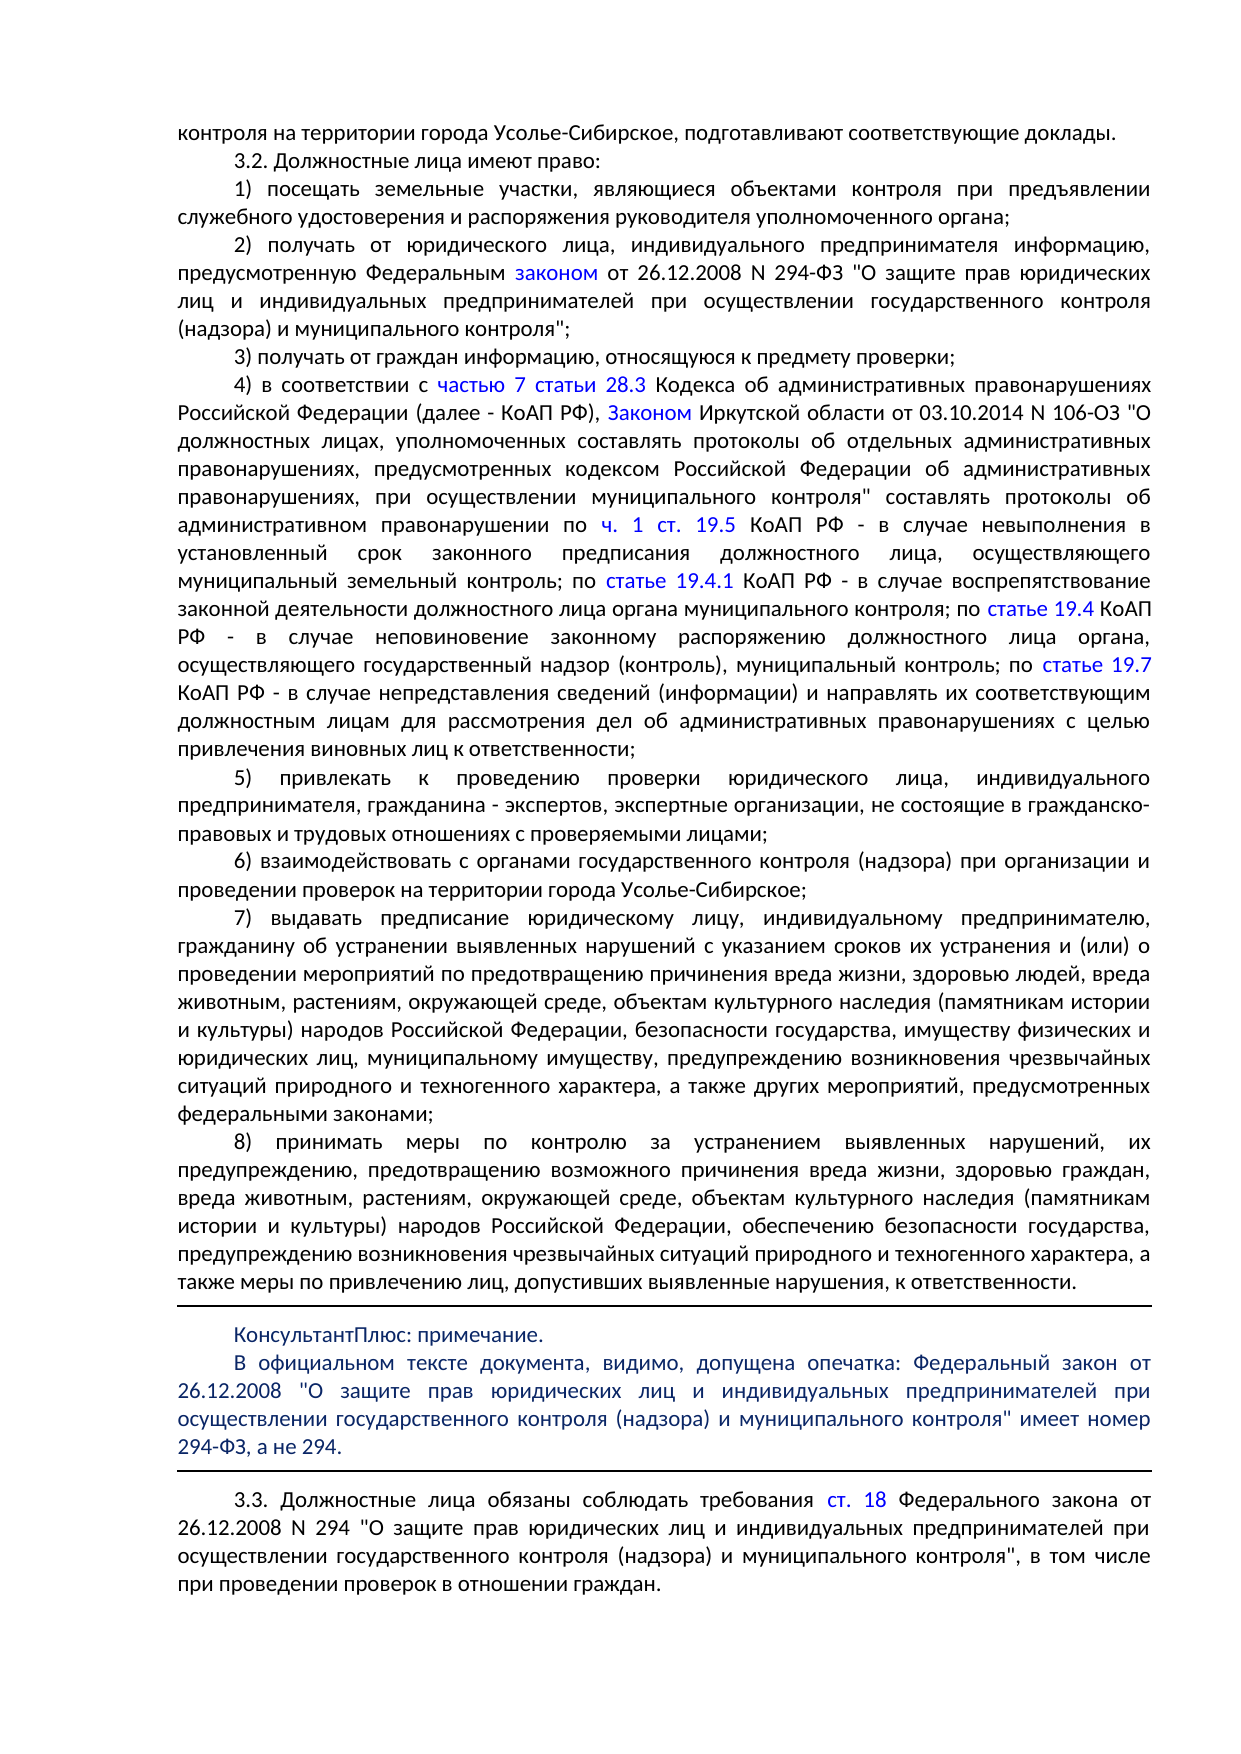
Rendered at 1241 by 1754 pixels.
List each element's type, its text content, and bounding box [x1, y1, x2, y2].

text 2) получать от юридического лица, индивидуального предпринимателя информацию, предусмотренную Федеральным законом от 26.12.2008 N 294-ФЗ "О защите прав юридических лиц и индивидуальных предпринимателей при осуществлении государственного контроля (надзора) и муниципального контроля"; [177, 230, 1152, 342]
text 1) посещать земельные участки, являющиеся объектами контроля при предъявлении служебного удостоверения и распоряжения руководителя уполномоченного органа; [177, 174, 1152, 230]
text 8) принимать меры по контролю за устранением выявленных нарушений, их предупреждению, предотвращению возможного причинения вреда жизни, здоровью граждан, вреда животным, растениям, окружающей среде, объектам культурного наследия (памятникам истории и культуры) народов Российской Федерации, обеспечению безопасности государства, предупреждению возникновения чрезвычайных ситуаций природного и техногенного характера, а также меры по привлечению лиц, допустивших выявленные нарушения, к ответственности. [177, 1127, 1152, 1295]
text 3.3. Должностные лица обязаны соблюдать требования ст. 18 Федерального закона от 26.12.2008 N 294 "О защите прав юридических лиц и индивидуальных предпринимателей при осуществлении государственного контроля (надзора) и муниципального контроля", в том числе при проведении проверок в отношении граждан. [177, 1485, 1152, 1597]
text 3.2. Должностные лица имеют право: [177, 146, 1152, 174]
text 5) привлекать к проведению проверки юридического лица, индивидуального предпринимателя, гражданина - экспертов, экспертные организации, не состоящие в гражданско-правовых и трудовых отношениях с проверяемыми лицами; [177, 763, 1152, 847]
text 4) в соответствии с частью 7 статьи 28.3 Кодекса об административных правонарушениях Российской Федерации (далее - КоАП РФ), Законом Иркутской области от 03.10.2014 N 106-ОЗ "О должностных лицах, уполномоченных составлять протоколы об отдельных административных правонарушениях, предусмотренных кодексом Российской Федерации об административных правонарушениях, при осуществлении муниципального контроля" составлять протоколы об административном правонарушении по ч. 1 ст. 19.5 КоАП РФ - в случае невыполнения в установленный срок законного предписания должностного лица, осуществляющего муниципальный земельный контроль; по статье 19.4.1 КоАП РФ - в случае воспрепятствование законной деятельности должностного лица органа муниципального контроля; по статье 19.4 КоАП РФ - в случае неповиновение законному распоряжению должностного лица органа, осуществляющего государственный надзор (контроль), муниципальный контроль; по статье 19.7 КоАП РФ - в случае непредставления сведений (информации) и направлять их соответствующим должностным лицам для рассмотрения дел об административных правонарушениях с целью привлечения виновных лиц к ответственности; [177, 370, 1152, 763]
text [177, 118, 1152, 146]
text 3) получать от граждан информацию, относящуюся к предмету проверки; [177, 342, 1152, 370]
text 7) выдавать предписание юридическому лицу, индивидуальному предпринимателю, гражданину об устранении выявленных нарушений с указанием сроков их устранения и (или) о проведении мероприятий по предотвращению причинения вреда жизни, здоровью людей, вреда животным, растениям, окружающей среде, объектам культурного наследия (памятникам истории и культуры) народов Российской Федерации, безопасности государства, имуществу физических и юридических лиц, муниципальному имуществу, предупреждению возникновения чрезвычайных ситуаций природного и техногенного характера, а также других мероприятий, предусмотренных федеральными законами; [177, 903, 1152, 1127]
text КонсультантПлюс: примечание. [177, 1320, 1152, 1348]
text В официальном тексте документа, видимо, допущена опечатка: Федеральный закон от 26.12.2008 "О защите прав юридических лиц и индивидуальных предпринимателей при осуществлении государственного контроля (надзора) и муниципального контроля" имеет номер 294-ФЗ, а не 294. [177, 1348, 1152, 1460]
text 6) взаимодействовать с органами государственного контроля (надзора) при организации и проведении проверок на территории города Усолье-Сибирское; [177, 847, 1152, 903]
